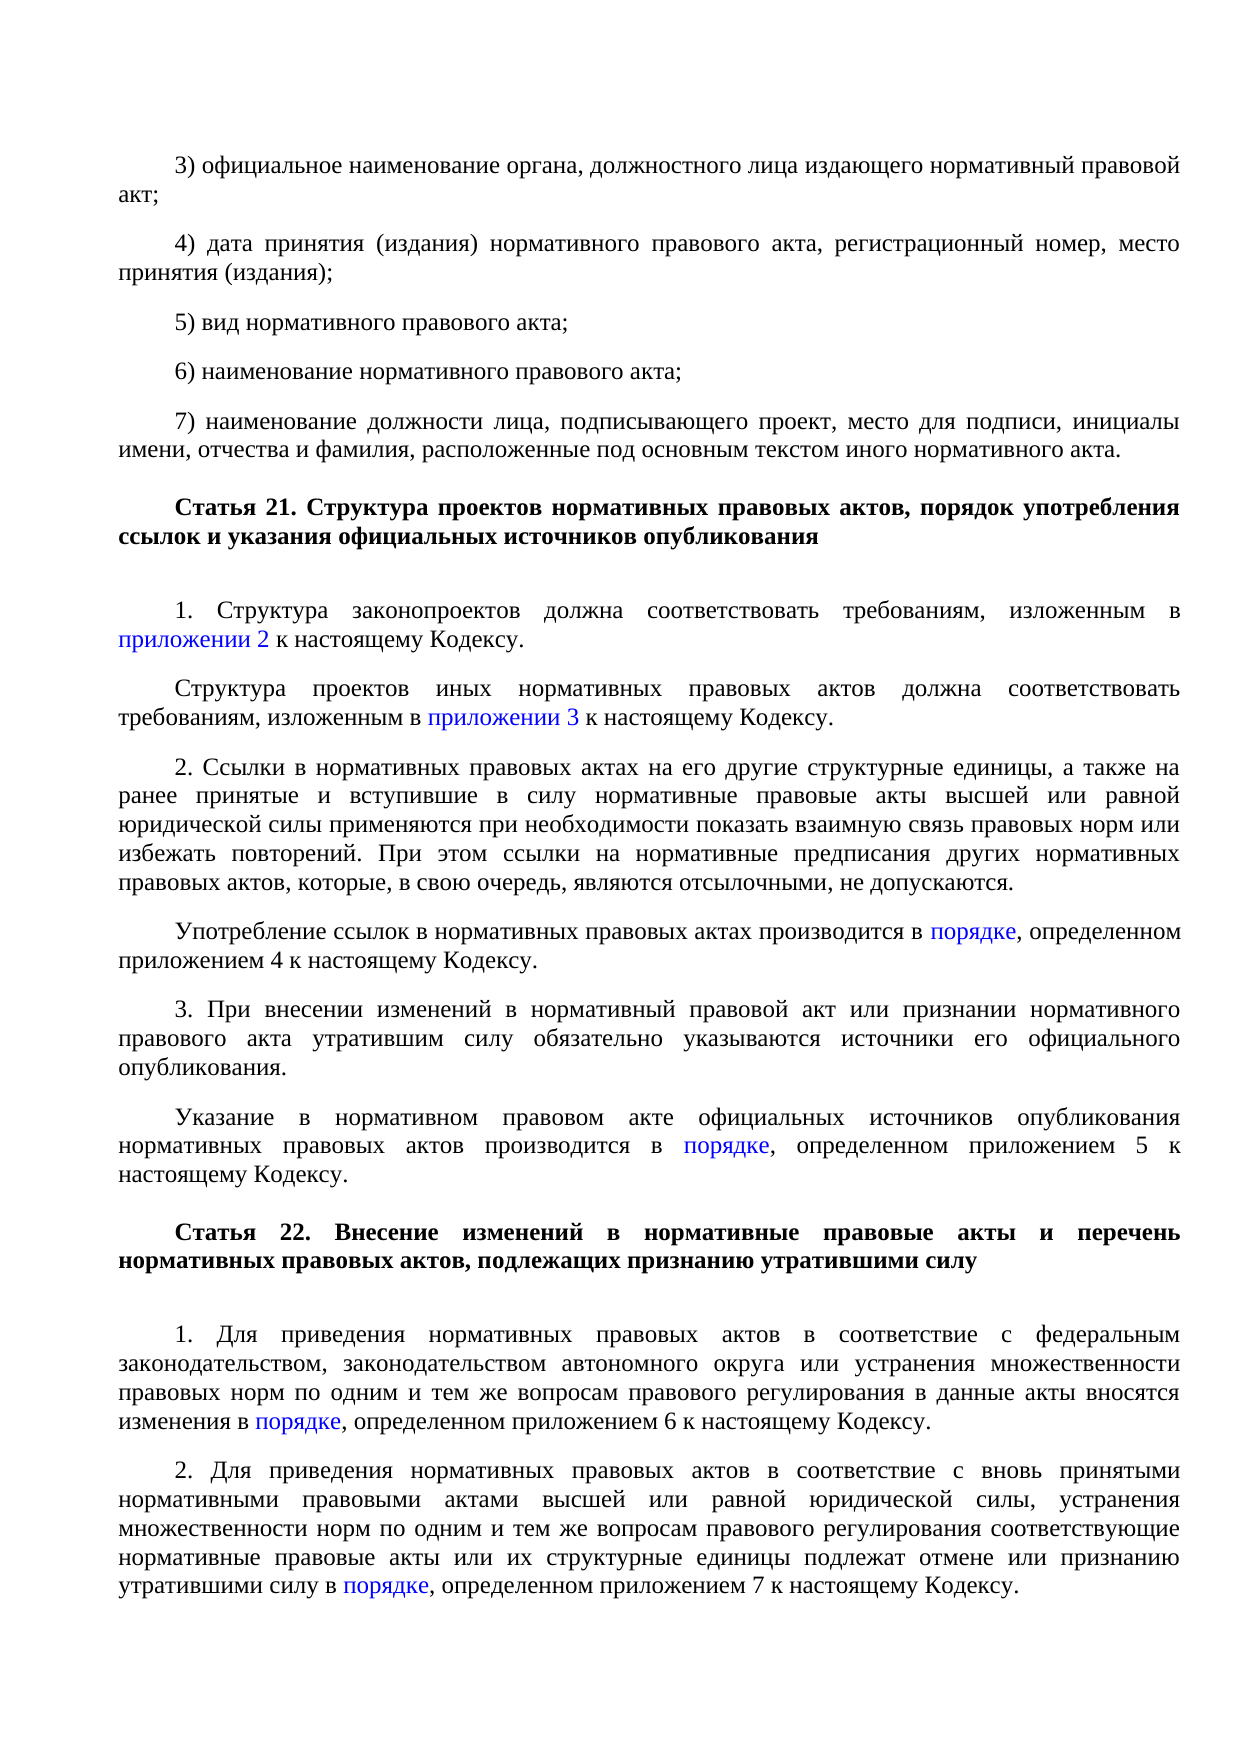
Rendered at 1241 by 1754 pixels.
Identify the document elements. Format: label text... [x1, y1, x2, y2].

text 1. Для приведения нормативных правовых актов в соответствие с федеральным законодательством, законодательством автономного округа или устранения множественности правовых норм по одним и тем же вопросам правового регулирования в данные акты вносятся изменения в порядке, определенном приложением 6 к настоящему Кодексу. [118, 1319, 1181, 1434]
text 6) наименование нормативного правового акта; [118, 356, 1181, 385]
text Статья 21. Структура проектов нормативных правовых актов, порядок употребления ссылок и указания официальных источников опубликования [118, 492, 1181, 549]
text 3. При внесении изменений в нормативный правовой акт или признании нормативного правового акта утратившим силу обязательно указываются источники его официального опубликования. [118, 994, 1181, 1081]
text Структура проектов иных нормативных правовых актов должна соответствовать требованиям, изложенным в приложении 3 к настоящему Кодексу. [118, 673, 1181, 731]
text Указание в нормативном правовом акте официальных источников опубликования нормативных правовых актов производится в порядке, определенном приложением 5 к настоящему Кодексу. [118, 1102, 1181, 1188]
text 4) дата принятия (издания) нормативного правового акта, регистрационный номер, место принятия (издания); [118, 228, 1181, 286]
text Употребление ссылок в нормативных правовых актах производится в порядке, определенном приложением 4 к настоящему Кодексу. [118, 916, 1181, 974]
text 2. Для приведения нормативных правовых актов в соответствие с вновь принятыми нормативными правовыми актами высшей или равной юридической силы, устранения множественности норм по одним и тем же вопросам правового регулирования соответствующие нормативные правовые акты или их структурные единицы подлежат отмене или признанию утратившими силу в порядке, определенном приложением 7 к настоящему Кодексу. [118, 1455, 1181, 1599]
text Статья 22. Внесение изменений в нормативные правовые акты и перечень нормативных правовых актов, подлежащих признанию утратившими силу [118, 1217, 1181, 1274]
text 7) наименование должности лица, подписывающего проект, место для подписи, инициалы имени, отчества и фамилия, расположенные под основным текстом иного нормативного акта. [118, 406, 1181, 463]
text 2. Ссылки в нормативных правовых актах на его другие структурные единицы, а также на ранее принятые и вступившие в силу нормативные правовые акты высшей или равной юридической силы применяются при необходимости показать взаимную связь правовых норм или избежать повторений. При этом ссылки на нормативные предписания других нормативных правовых актов, которые, в свою очередь, являются отсылочными, не допускаются. [118, 752, 1181, 895]
text 5) вид нормативного правового акта; [118, 307, 1181, 335]
text 1. Структура законопроектов должна соответствовать требованиям, изложенным в приложении 2 к настоящему Кодексу. [118, 595, 1181, 652]
text 3) официальное наименование органа, должностного лица издающего нормативный правовой акт; [118, 150, 1181, 207]
